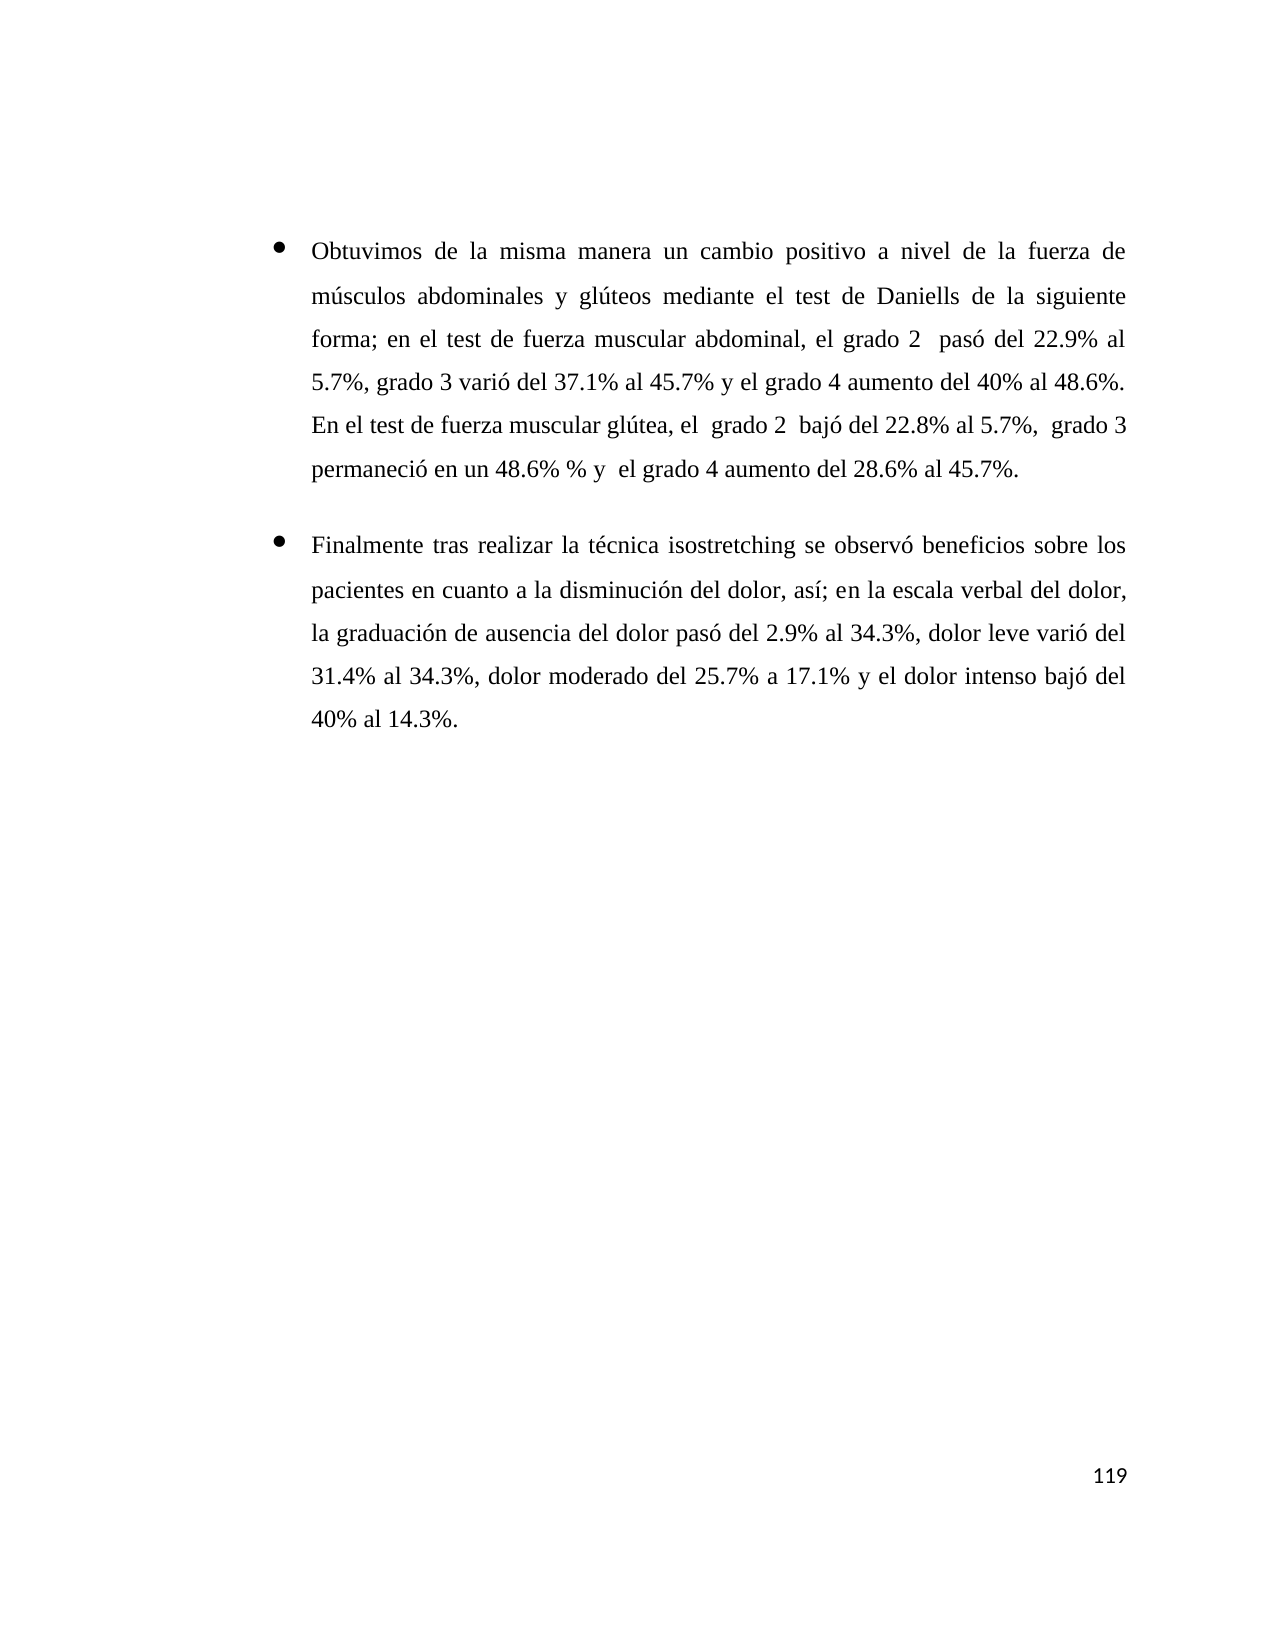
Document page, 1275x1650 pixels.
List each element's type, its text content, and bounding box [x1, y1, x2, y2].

list Obtuvimos de la misma manera un cambio positivo a nivel de la fuerza de músculos abdominales y glúteos mediante el test de Daniells de la siguiente forma; en el test de fuerza muscular abdominal, el grado 2 pasó del 22.9% al 5.7%, grado 3 varió del 37.1% al 45.7% y el grado 4 aumento del 40% al 48.6%. En el test de fuerza muscular glútea, el grado 2 bajó del 22.8% al 5.7%, grado 3 permaneció en un 48.6% % y el grado 4 aumento del 28.6% al 45.7%. [274, 236, 1127, 482]
list Finalmente tras realizar la técnica isostretching se observó beneficios sobre los pacientes en cuanto a la disminución del dolor, así; en la escala verbal del dolor, la graduación de ausencia del dolor pasó del 2.9% al 34.3%, dolor leve varió del 31.4% al 34.3%, dolor moderado del 25.7% a 17.1% y el dolor intenso bajó del 40% al 14.3%. [274, 530, 1127, 733]
